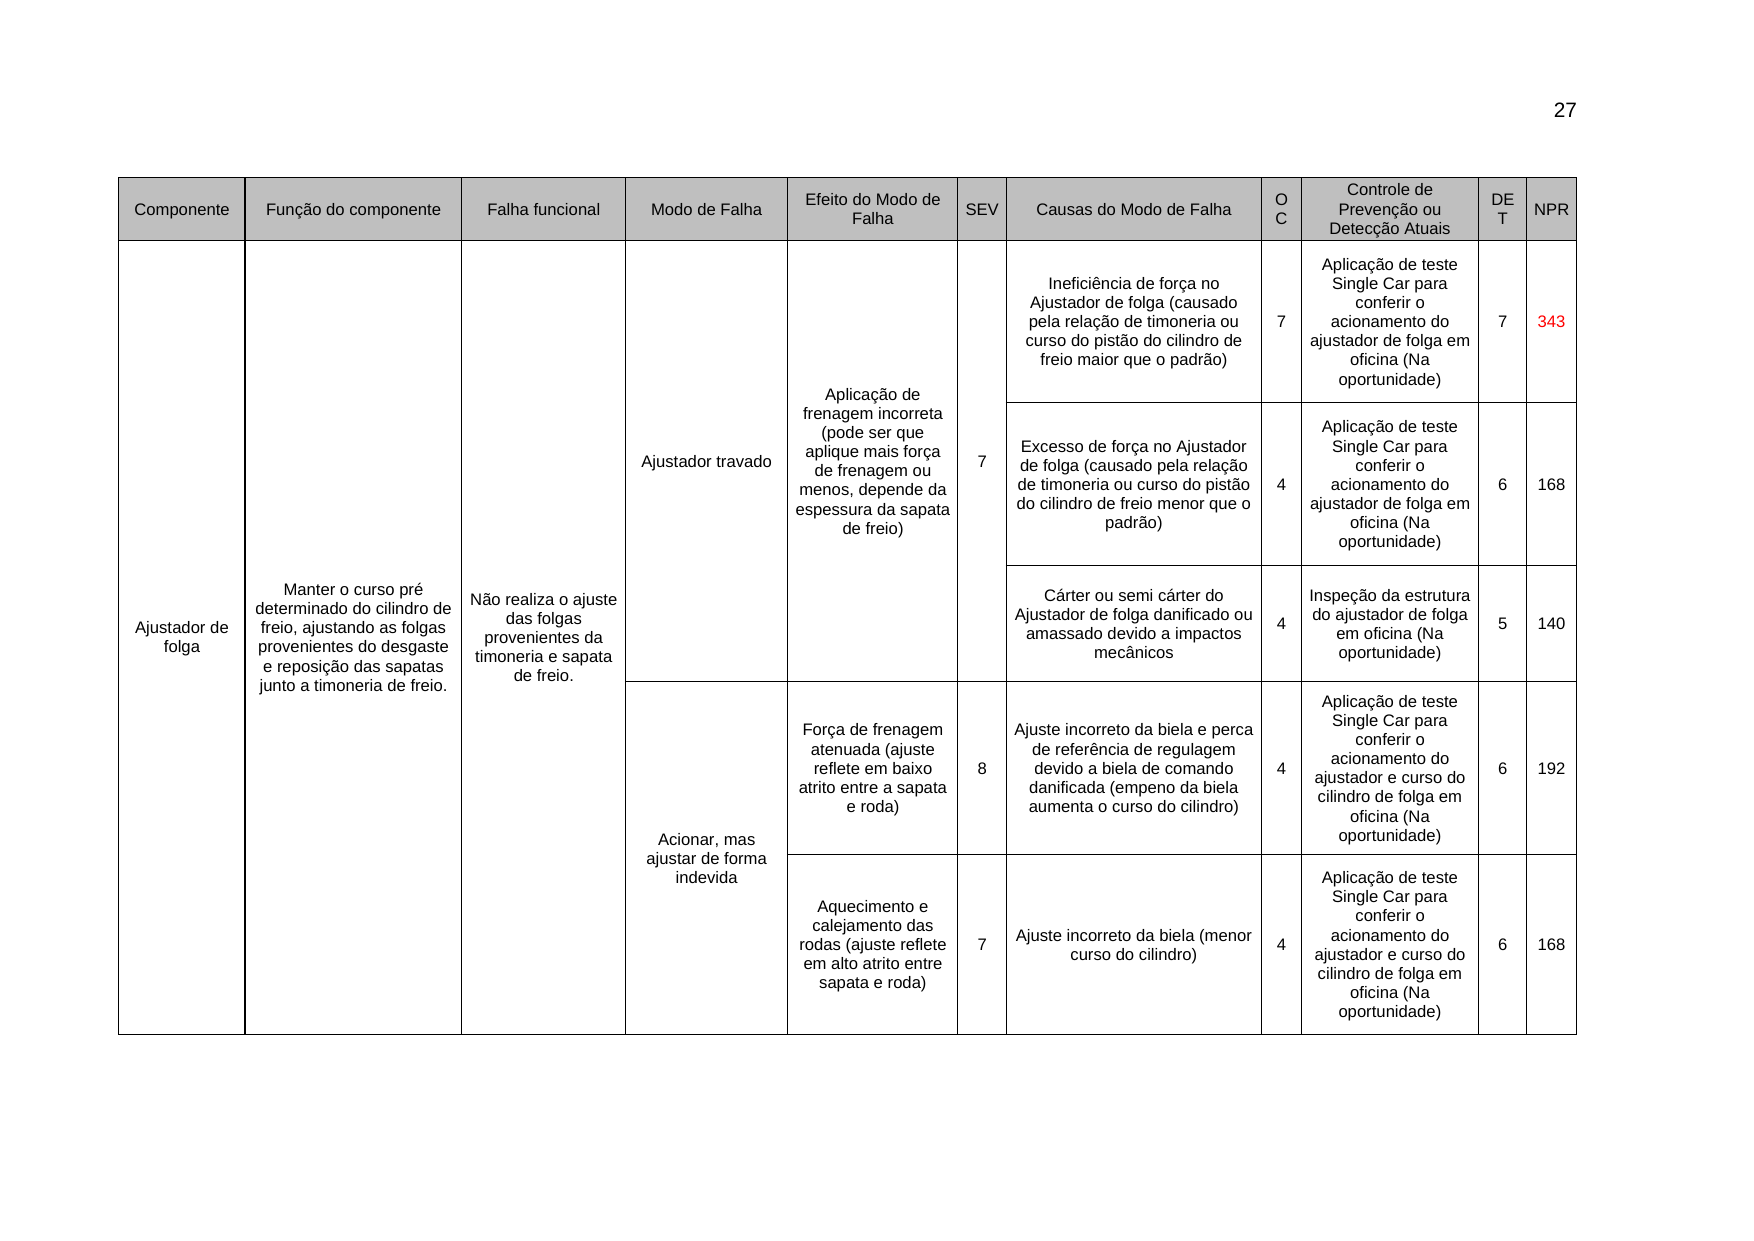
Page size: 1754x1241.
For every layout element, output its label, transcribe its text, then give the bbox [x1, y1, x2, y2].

table_cell 4 [1262, 566, 1301, 681]
table_header SEV [958, 178, 1006, 240]
table_cell Força de frenagem atenuada (ajuste reflete em baixo atrito entre a sapata e roda) [788, 682, 957, 854]
table_cell 8 [958, 682, 1006, 854]
table_cell Ajustador de folga [119, 241, 244, 1034]
table_cell Não realiza o ajuste das folgas provenientes da timoneria e sapata de freio. [462, 241, 625, 1034]
table_cell Manter o curso pré determinado do cilindro de freio, ajustando as folgas provenientes do desgaste e reposição das sapatas junto a timoneria de freio. [246, 241, 461, 1034]
table_cell 168 [1527, 403, 1576, 565]
table_header NPR [1527, 178, 1576, 240]
table_cell Ajustador travado [626, 241, 787, 681]
table_cell Aplicação de teste Single Car para conferir o acionamento do ajustador de folga em oficina (Na oportunidade) [1302, 403, 1478, 565]
table_header DET [1479, 178, 1526, 240]
table_header Componente [119, 178, 244, 240]
table_cell Cárter ou semi cárter do Ajustador de folga danificado ou amassado devido a impactos mecânicos [1007, 566, 1261, 681]
table_cell Ajuste incorreto da biela e perca de referência de regulagem devido a biela de comando danificada (empeno da biela aumenta o curso do cilindro) [1007, 682, 1261, 854]
table_cell 7 [1479, 241, 1526, 402]
table_cell 6 [1479, 855, 1526, 1034]
table_cell 5 [1479, 566, 1526, 681]
table_cell Aplicação de frenagem incorreta (pode ser que aplique mais força de frenagem ou menos, depende da espessura da sapata de freio) [788, 241, 957, 681]
table_cell Ineficiência de força no Ajustador de folga (causado pela relação de timoneria ou curso do pistão do cilindro de freio maior que o padrão) [1007, 241, 1261, 402]
table_cell 6 [1479, 403, 1526, 565]
table_header Causas do Modo de Falha [1007, 178, 1261, 240]
table_cell Aplicação de teste Single Car para conferir o acionamento do ajustador de folga em oficina (Na oportunidade) [1302, 241, 1478, 402]
table_cell Ajuste incorreto da biela (menor curso do cilindro) [1007, 855, 1261, 1034]
table_cell 7 [958, 855, 1006, 1034]
table_cell 7 [1262, 241, 1301, 402]
table_cell 168 [1527, 855, 1576, 1034]
table_header Modo de Falha [626, 178, 787, 240]
table_header Controle de Prevenção ou Detecção Atuais [1302, 178, 1478, 240]
table_header Função do componente [246, 178, 461, 240]
table_header Efeito do Modo de Falha [788, 178, 957, 240]
table_cell 343 [1527, 241, 1576, 402]
table_cell Acionar, mas ajustar de forma indevida [626, 682, 787, 1034]
table_cell 6 [1479, 682, 1526, 854]
table_cell 4 [1262, 682, 1301, 854]
table_header Falha funcional [462, 178, 625, 240]
table_cell 192 [1527, 682, 1576, 854]
table_cell Inspeção da estrutura do ajustador de folga em oficina (Na oportunidade) [1302, 566, 1478, 681]
table_cell 7 [958, 241, 1006, 681]
table_cell Aplicação de teste Single Car para conferir o acionamento do ajustador e curso do cilindro de folga em oficina (Na oportunidade) [1302, 682, 1478, 854]
table_header OC [1262, 178, 1301, 240]
table_cell Excesso de força no Ajustador de folga (causado pela relação de timoneria ou curso do pistão do cilindro de freio menor que o padrão) [1007, 403, 1261, 565]
table_cell Aplicação de teste Single Car para conferir o acionamento do ajustador e curso do cilindro de folga em oficina (Na oportunidade) [1302, 855, 1478, 1034]
table_cell 140 [1527, 566, 1576, 681]
table_cell 4 [1262, 855, 1301, 1034]
table_cell Aquecimento e calejamento das rodas (ajuste reflete em alto atrito entre sapata e roda) [788, 855, 957, 1034]
table_cell 4 [1262, 403, 1301, 565]
